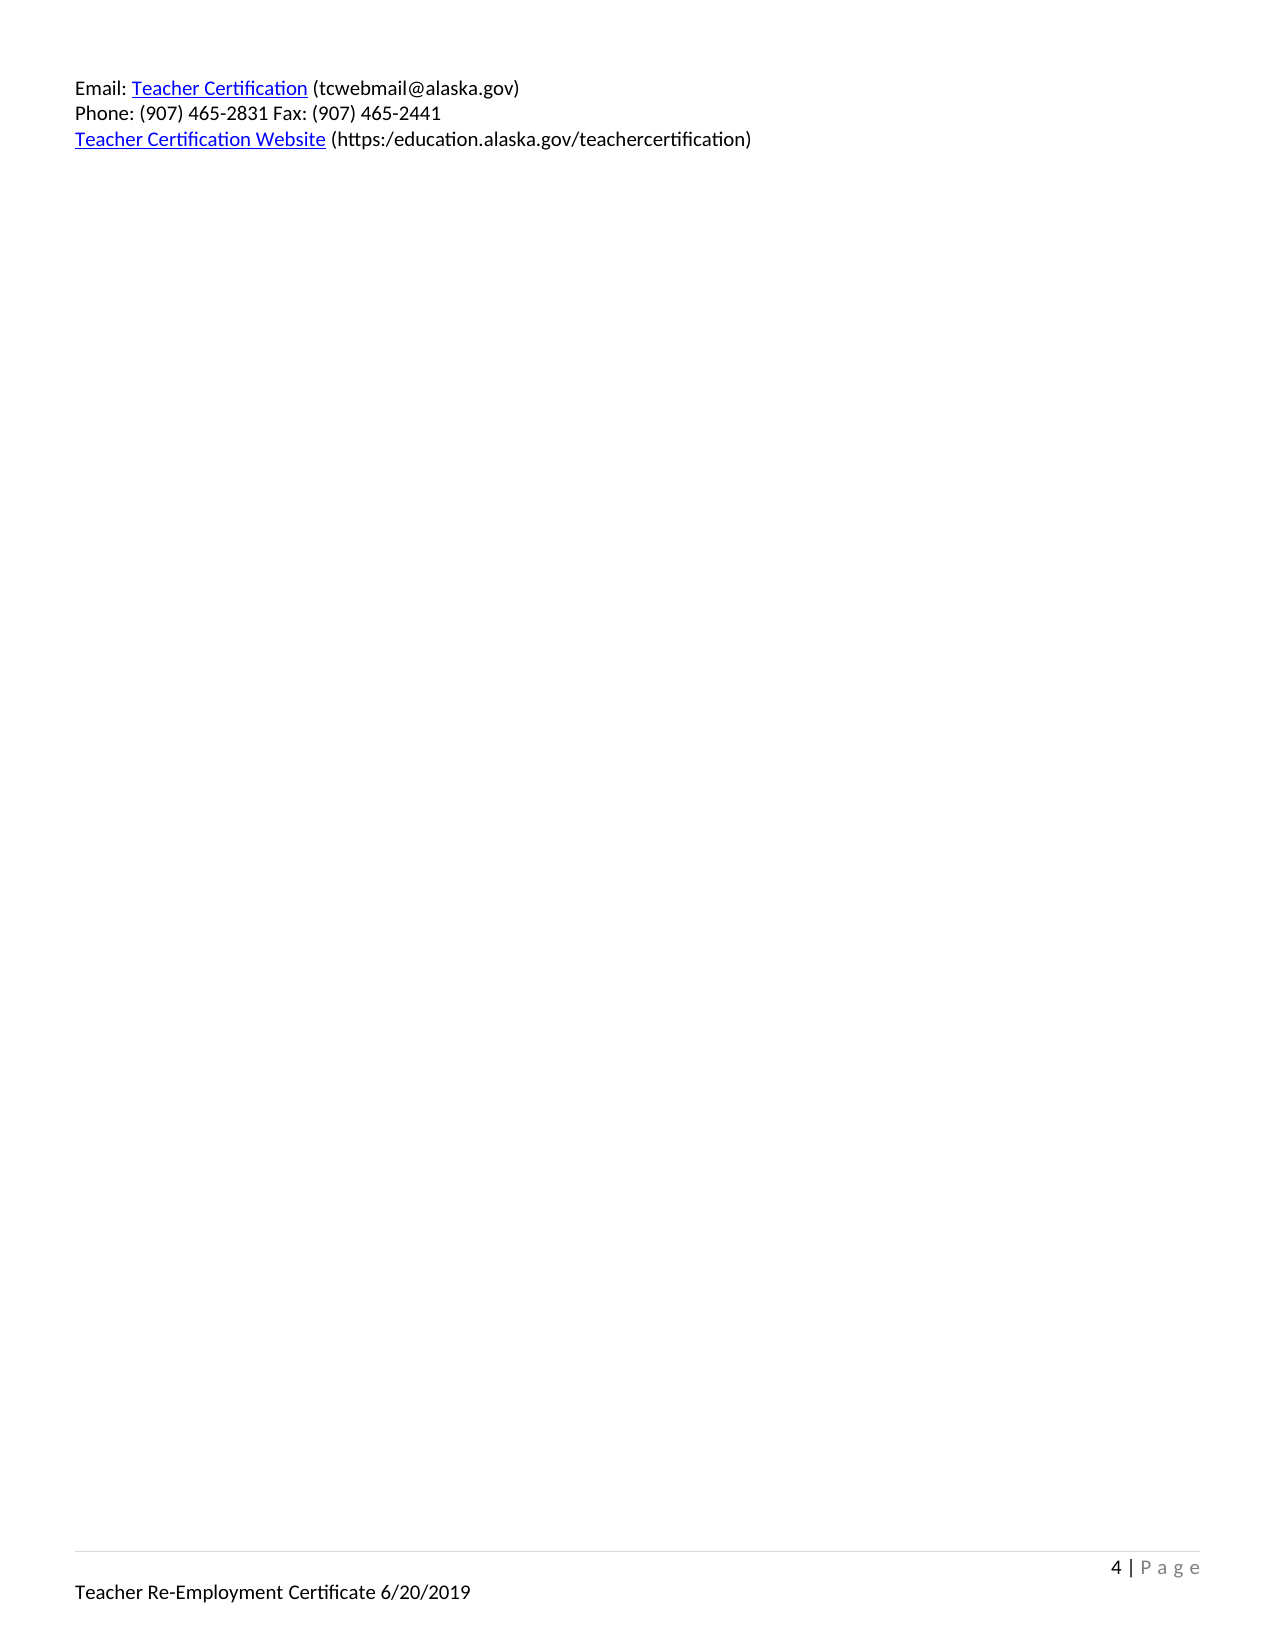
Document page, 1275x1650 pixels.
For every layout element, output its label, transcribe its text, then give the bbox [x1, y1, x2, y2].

text Email: Teacher Certification (tcwebmail@alaska.gov) Phone: (907) 465-2831 Fax: (907) 465-2441 Teacher Certification Website (https:/education.alaska.gov/teachercertification) [75, 75, 1200, 151]
